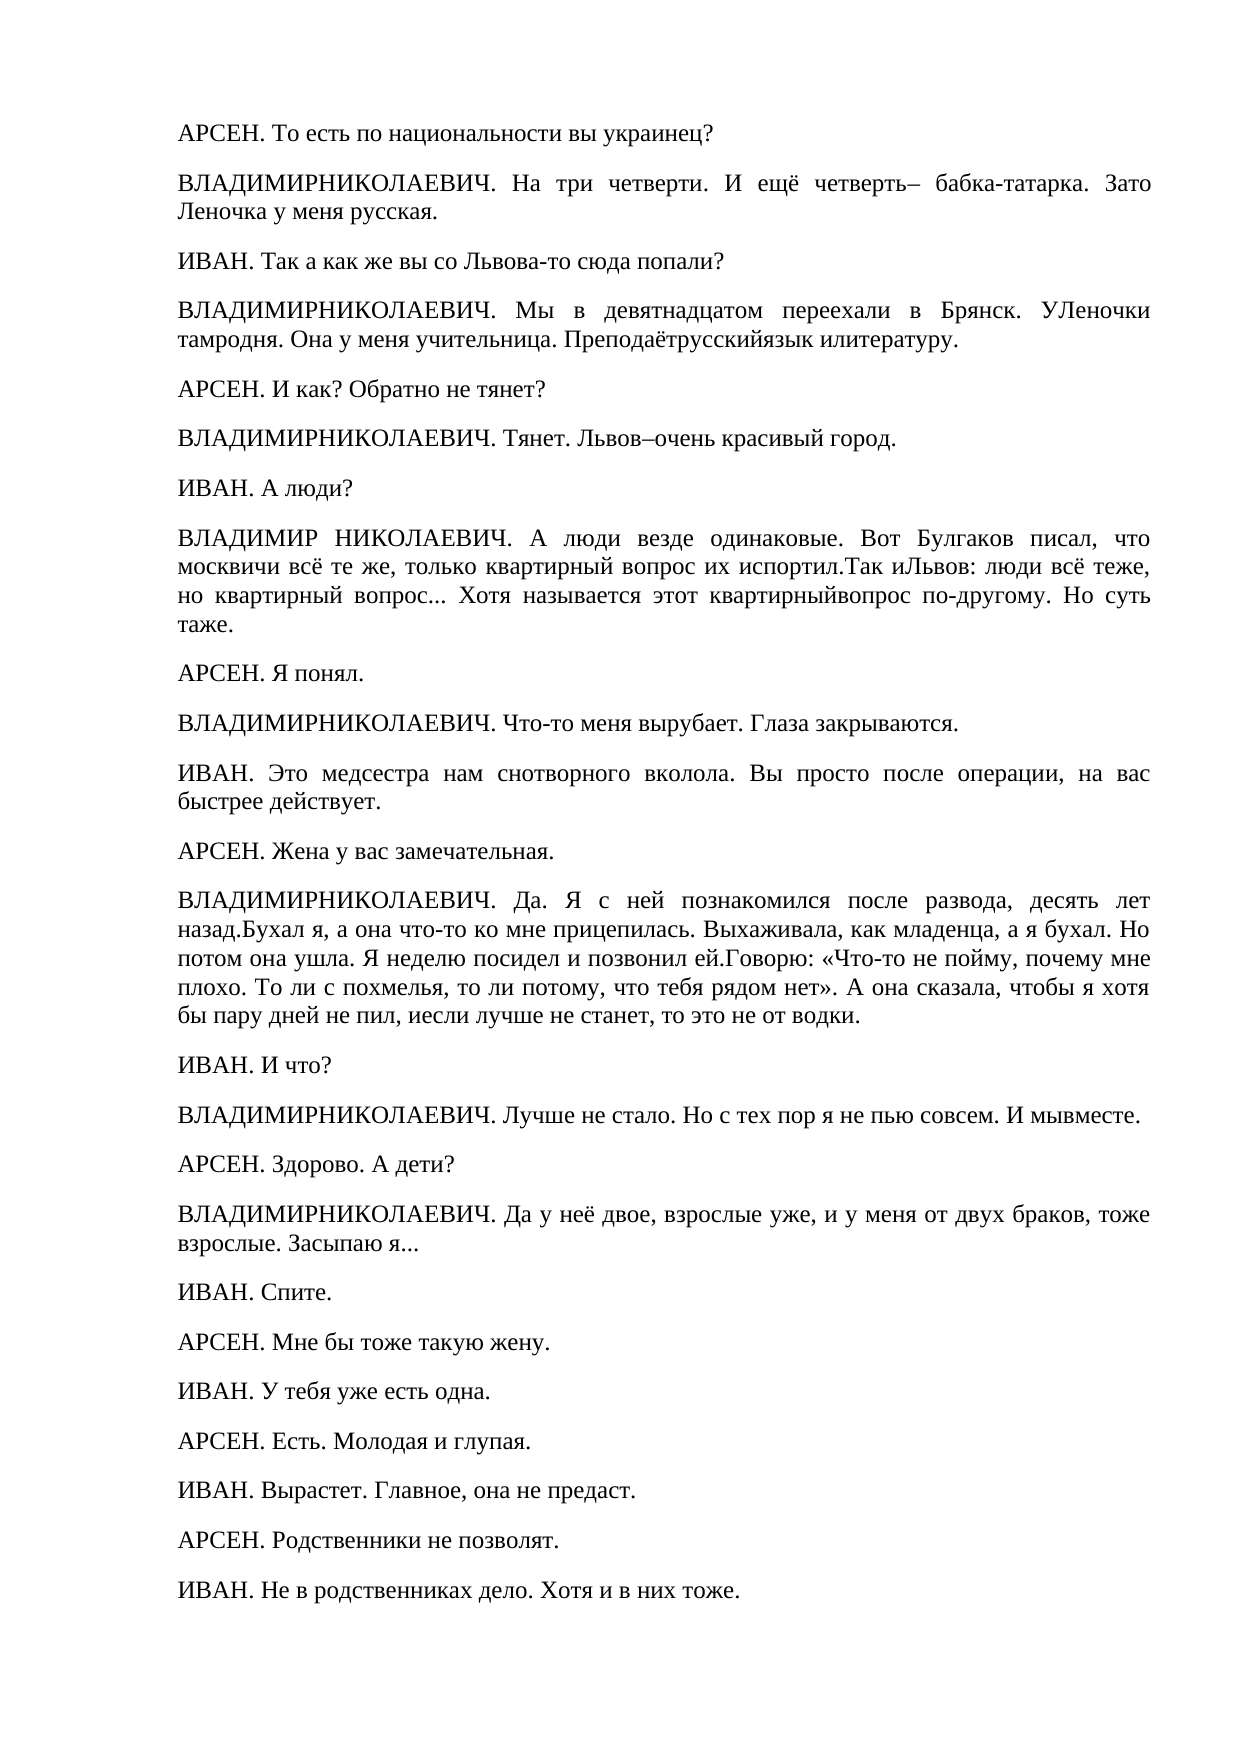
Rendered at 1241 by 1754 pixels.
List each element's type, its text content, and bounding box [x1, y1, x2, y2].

text АРСЕН. Жена у вас замечательная. [177, 836, 1152, 865]
text ИВАН. Вырастет. Главное, она не предаст. [177, 1476, 1152, 1504]
text ВЛАДИМИРНИКОЛАЕВИЧ. Мы в девятнадцатом переехали в Брянск. УЛеночки тамродня. Она у меня учительница. Преподаётрусскийязык илитературу. [177, 296, 1152, 353]
text ВЛАДИМИРНИКОЛАЕВИЧ. На три четверти. И ещё четверть– бабка-татарка. Зато Леночка у меня русская. [177, 168, 1152, 225]
text ВЛАДИМИРНИКОЛАЕВИЧ. Да. Я с ней познакомился после развода, десять лет назад.Бухал я, а она что-то ко мне прицепилась. Выхаживала, как младенца, а я бухал. Но потом она ушла. Я неделю посидел и позвонил ей.Говорю: «Что-то не пойму, почему мне плохо. То ли с похмелья, то ли потому, что тебя рядом нет». А она сказала, чтобы я хотя бы пару дней не пил, иесли лучше не станет, то это не от водки. [177, 886, 1152, 1029]
text ВЛАДИМИРНИКОЛАЕВИЧ. Да у неё двое, взрослые уже, и у меня от двух браков, тоже взрослые. Засыпаю я... [177, 1199, 1152, 1256]
text ИВАН. Спите. [177, 1277, 1152, 1306]
text ВЛАДИМИРНИКОЛАЕВИЧ. Лучше не стало. Но с тех пор я не пью совсем. И мывместе. [177, 1100, 1152, 1128]
text АРСЕН. То есть по национальности вы украинец? [177, 118, 1152, 147]
text ИВАН. Так а как же вы со Львова-то сюда попали? [177, 246, 1152, 275]
text ИВАН. Это медсестра нам снотворного вколола. Вы просто после операции, на вас быстрее действует. [177, 758, 1152, 815]
text АРСЕН. Родственники не позволят. [177, 1525, 1152, 1554]
text АРСЕН. Я понял. [177, 658, 1152, 687]
text АРСЕН. Мне бы тоже такую жену. [177, 1327, 1152, 1356]
text ИВАН. И что? [177, 1050, 1152, 1079]
text ВЛАДИМИР НИКОЛАЕВИЧ. А люди везде одинаковые. Вот Булгаков писал, что москвичи всё те же, только квартирный вопрос их испортил.Так иЛьвов: люди всё теже, но квартирный вопрос... Хотя называется этот квартирныйвопрос по-другому. Но суть таже. [177, 523, 1152, 638]
text ИВАН. У тебя уже есть одна. [177, 1376, 1152, 1405]
text АРСЕН. Есть. Молодая и глупая. [177, 1426, 1152, 1455]
text ИВАН. А люди? [177, 473, 1152, 502]
text ВЛАДИМИРНИКОЛАЕВИЧ. Что-то меня вырубает. Глаза закрываются. [177, 708, 1152, 737]
text ВЛАДИМИРНИКОЛАЕВИЧ. Тянет. Львов–очень красивый город. [177, 423, 1152, 452]
text АРСЕН. И как? Обратно не тянет? [177, 374, 1152, 403]
text АРСЕН. Здорово. А дети? [177, 1149, 1152, 1178]
text ИВАН. Не в родственниках дело. Хотя и в них тоже. [177, 1575, 1152, 1603]
